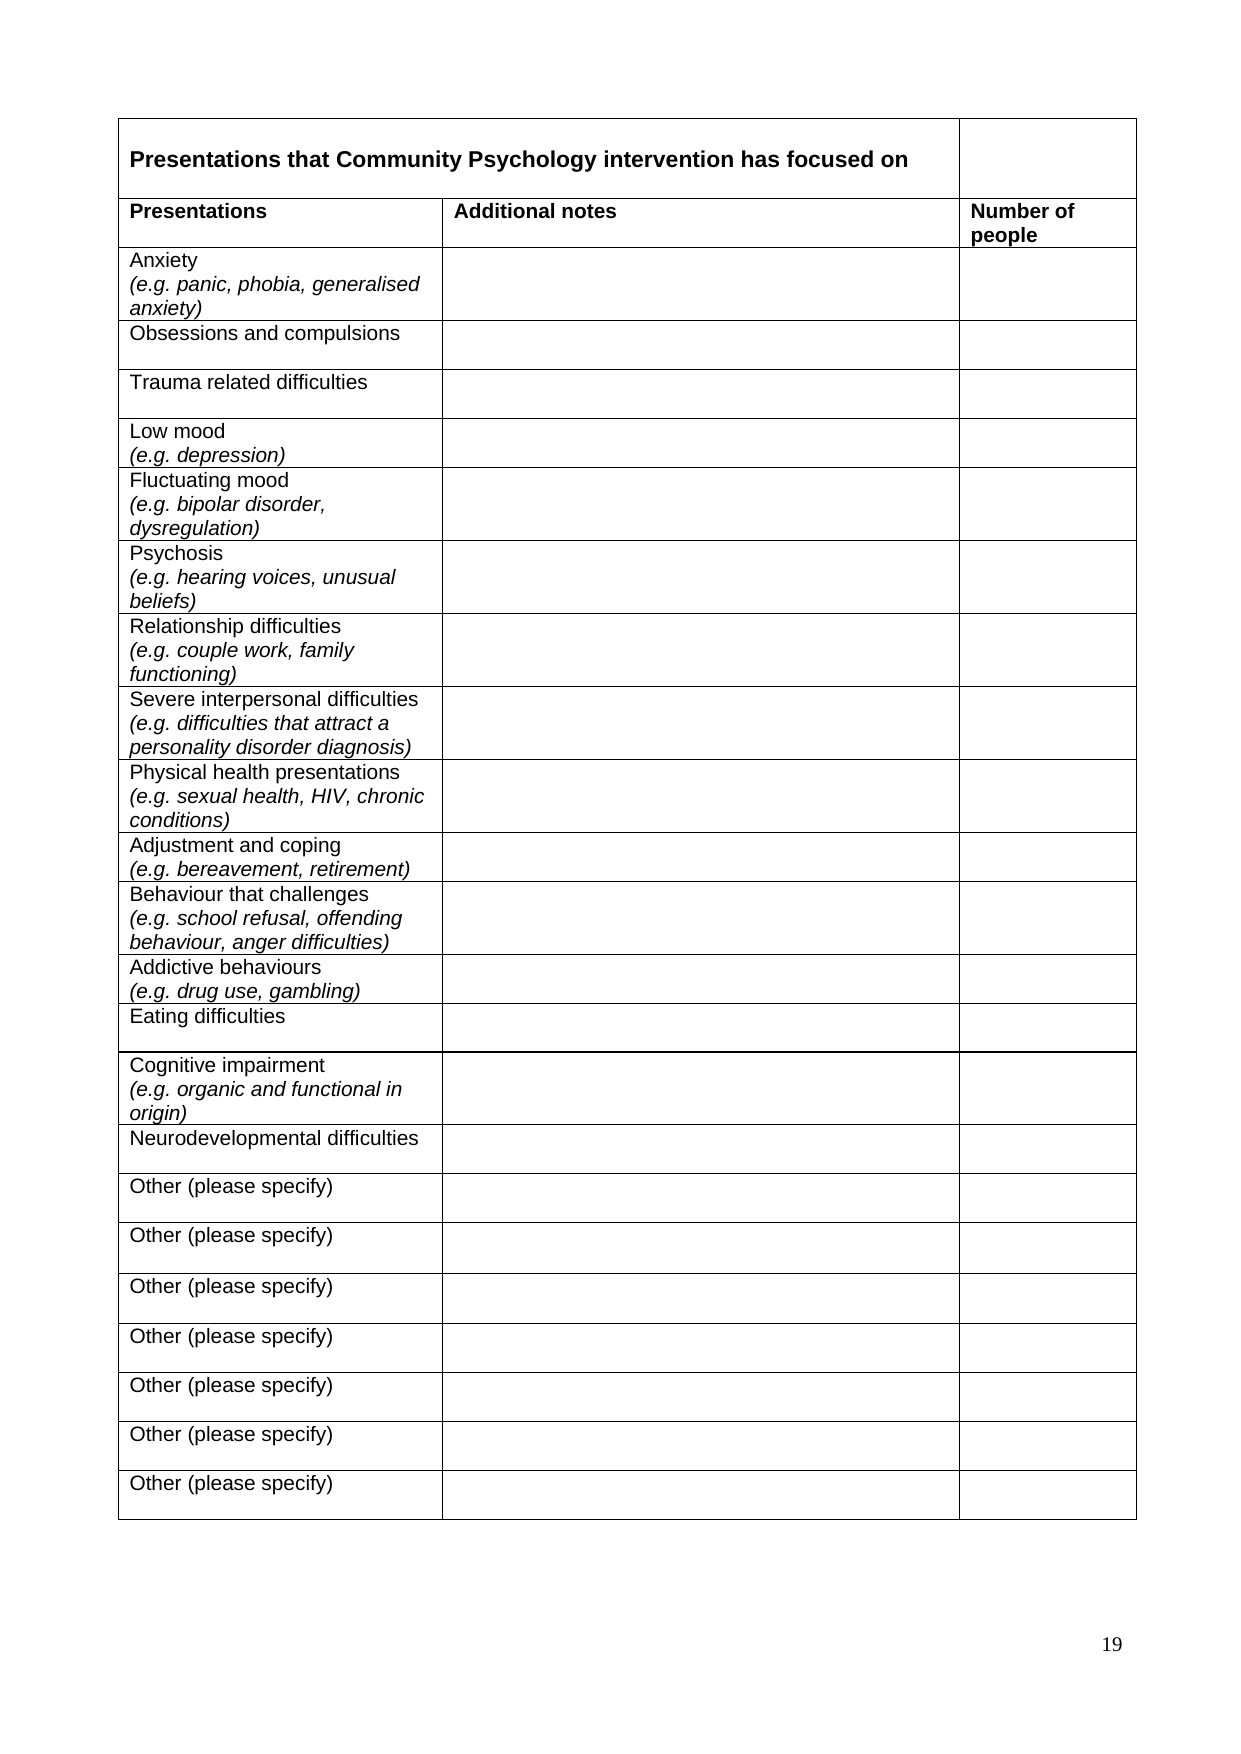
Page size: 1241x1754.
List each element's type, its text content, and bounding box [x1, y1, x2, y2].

table_cell Other (please specify) [119, 1223, 442, 1273]
table_cell [443, 1373, 959, 1421]
table_cell [960, 468, 1136, 540]
table_cell Addictive behaviours (e.g. drug use, gambling) [119, 955, 442, 1002]
table_cell [443, 955, 959, 1002]
table_header [960, 119, 1136, 198]
table_cell [443, 1223, 959, 1273]
table_cell Trauma related difficulties [119, 370, 442, 418]
table_cell Other (please specify) [119, 1373, 442, 1421]
table_cell Relationship difficulties (e.g. couple work, family functioning) [119, 614, 442, 686]
table_cell [443, 248, 959, 320]
table_cell [443, 468, 959, 540]
table_cell [443, 419, 959, 467]
table_cell [443, 1174, 959, 1222]
table_cell [960, 614, 1136, 686]
table_cell Fluctuating mood (e.g. bipolar disorder, dysregulation) [119, 468, 442, 540]
table_cell [443, 1274, 959, 1323]
table_cell [960, 955, 1136, 1002]
table_cell [443, 760, 959, 832]
table_cell Number of people [960, 199, 1136, 247]
table_cell Obsessions and compulsions [119, 321, 442, 369]
table_cell [960, 370, 1136, 418]
table_cell [443, 1053, 959, 1124]
table_cell Low mood (e.g. depression) [119, 419, 442, 467]
table_cell [960, 1422, 1136, 1470]
table_cell [960, 1174, 1136, 1222]
table_cell [960, 1223, 1136, 1273]
table_cell Other (please specify) [119, 1471, 442, 1519]
table_cell [960, 1324, 1136, 1372]
table_cell [443, 882, 959, 953]
table_cell Additional notes [443, 199, 959, 247]
table_cell [443, 1471, 959, 1519]
table_cell [960, 1053, 1136, 1124]
table_cell Severe interpersonal difficulties (e.g. difficulties that attract a personality disorder diagnosis) [119, 687, 442, 759]
table_cell Cognitive impairment (e.g. organic and functional in origin) [119, 1053, 442, 1124]
table_cell [960, 882, 1136, 953]
table_cell Other (please specify) [119, 1174, 442, 1222]
table_cell [443, 1422, 959, 1470]
table_cell [960, 248, 1136, 320]
table_cell [443, 833, 959, 881]
table_cell [960, 833, 1136, 881]
table_cell [960, 1125, 1136, 1173]
table_cell [960, 419, 1136, 467]
table_cell Physical health presentations (e.g. sexual health, HIV, chronic conditions) [119, 760, 442, 832]
table_cell [443, 1324, 959, 1372]
table_cell Neurodevelopmental difficulties [119, 1125, 442, 1173]
table_cell [960, 760, 1136, 832]
table_cell [960, 321, 1136, 369]
table_cell Anxiety (e.g. panic, phobia, generalised anxiety) [119, 248, 442, 320]
table_cell Presentations [119, 199, 442, 247]
table_cell [960, 541, 1136, 613]
table_cell Other (please specify) [119, 1422, 442, 1470]
table_cell [960, 1471, 1136, 1519]
table_cell Other (please specify) [119, 1274, 442, 1323]
table_cell Psychosis (e.g. hearing voices, unusual beliefs) [119, 541, 442, 613]
table_cell Behaviour that challenges (e.g. school refusal, offending behaviour, anger difficulties) [119, 882, 442, 953]
table_cell [960, 1004, 1136, 1051]
table_cell [443, 541, 959, 613]
table_cell Eating difficulties [119, 1004, 442, 1051]
table_cell Other (please specify) [119, 1324, 442, 1372]
table_cell [960, 1373, 1136, 1421]
table_cell [443, 614, 959, 686]
table_cell [443, 687, 959, 759]
table_cell [443, 321, 959, 369]
table_cell Adjustment and coping (e.g. bereavement, retirement) [119, 833, 442, 881]
table_header Presentations that Community Psychology intervention has focused on [119, 119, 959, 198]
table_cell [443, 1125, 959, 1173]
table_cell [960, 687, 1136, 759]
table_cell [960, 1274, 1136, 1323]
table_cell [443, 370, 959, 418]
table_cell [443, 1004, 959, 1051]
